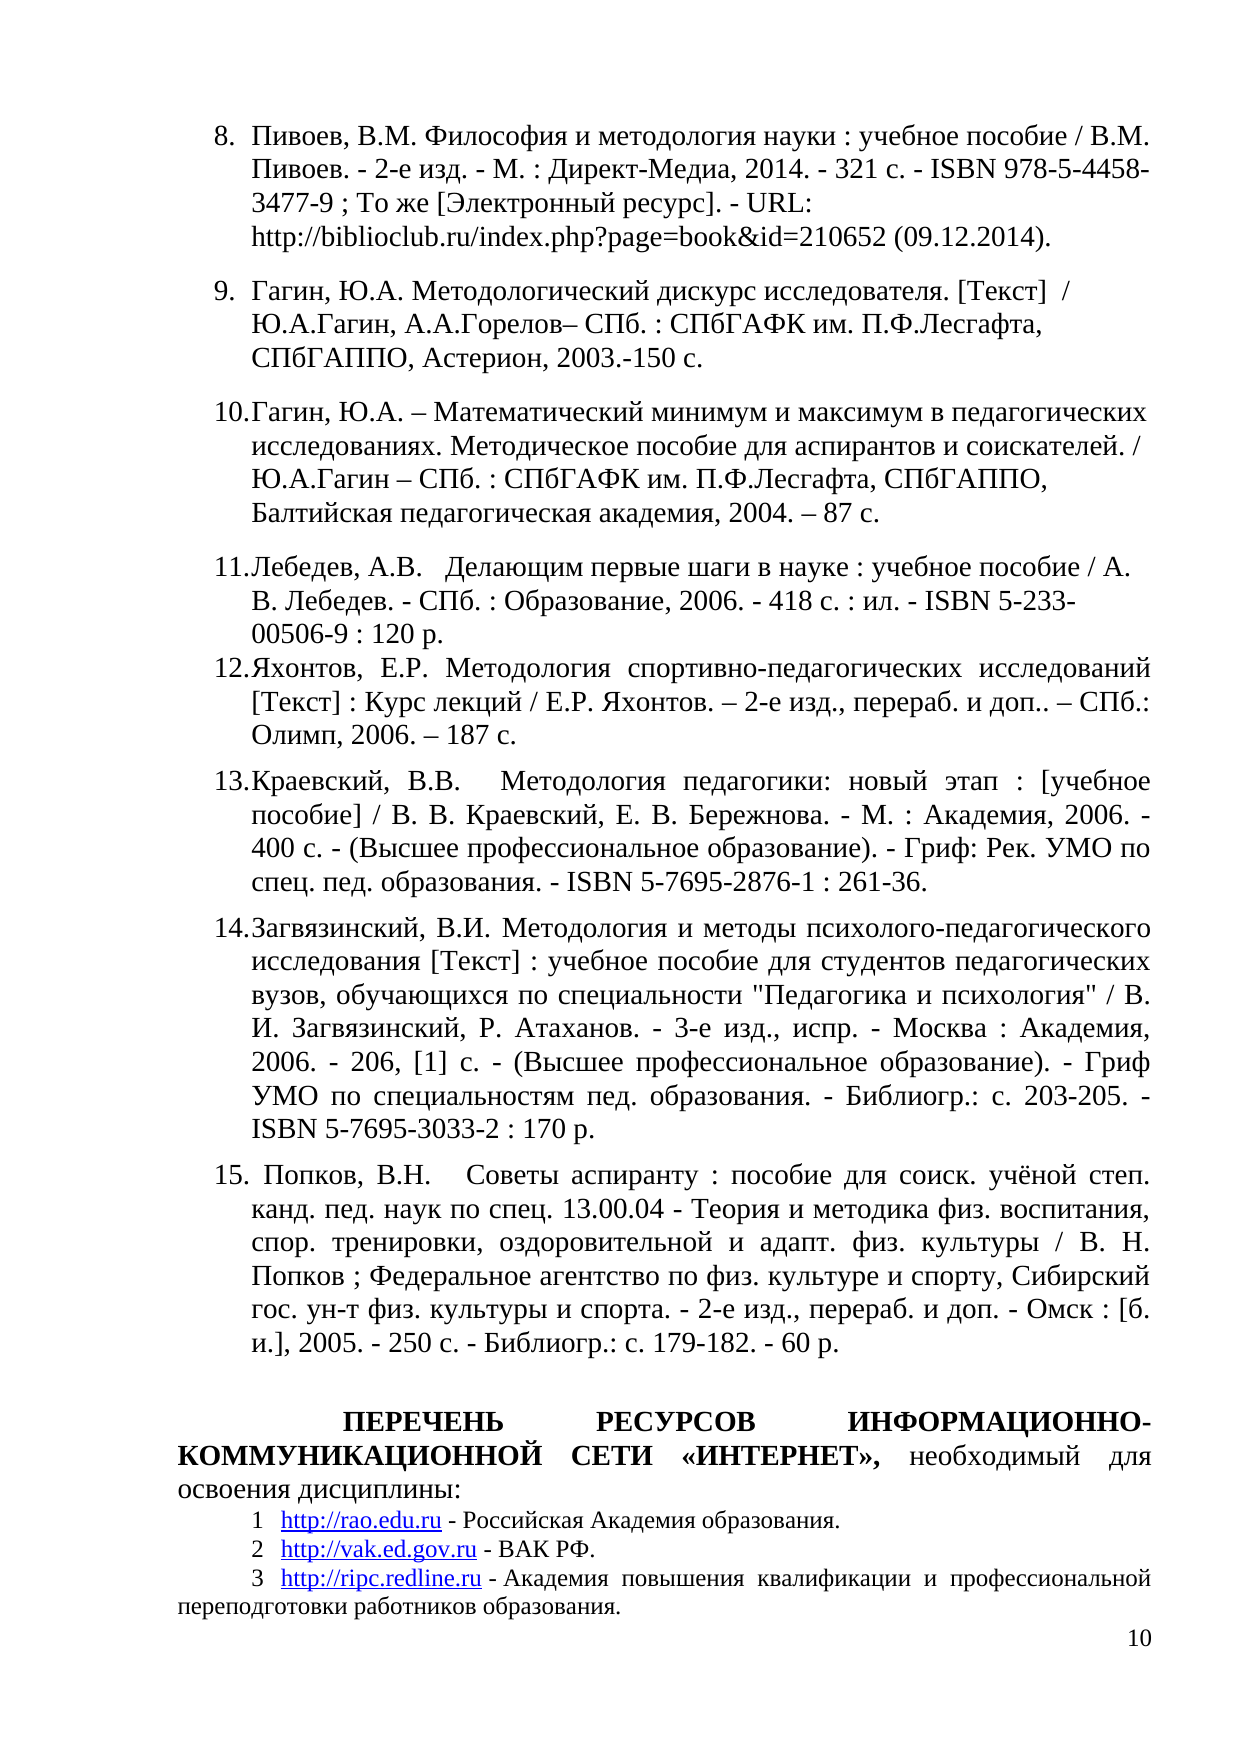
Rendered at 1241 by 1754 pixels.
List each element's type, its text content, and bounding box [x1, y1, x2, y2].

list Пивоев, В.М. Философия и методология науки : учебное пособие / В.М. Пивоев. - 2-е изд. - М. : Директ-Медиа, 2014. - 321 с. - ISBN 978-5-4458-3477-9 ; То же [Электронный ресурс]. - URL: http://biblioclub.ru/index.php?page=book&id=210652 (09.12.2014). [213, 118, 1152, 252]
list Загвязинский, В.И. Методология и методы психолого-педагогического исследования [Текст] : учебное пособие для студентов педагогических вузов, обучающихся по специальности "Педагогика и психология" / В. И. Загвязинский, Р. Атаханов. - 3-е изд., испр. - Москва : Академия, 2006. - 206, [1] с. - (Высшее профессиональное образование). - Гриф УМО по специальностям пед. образования. - Библиогр.: с. 203-205. - ISBN 5-7695-3033-2 : 170 р. [213, 910, 1152, 1145]
list Яхонтов, Е.Р. Методология спортивно-педагогических исследований [Текст] : Курс лекций / Е.Р. Яхонтов. – 2-е изд., перераб. и доп.. – СПб.: Олимп, 2006. – 187 с. [213, 650, 1152, 751]
list http://rao.edu.ru - Российская Академия образования. [177, 1505, 1152, 1534]
list http://ripc.redline.ru - Академия повышения квалификации и профессиональной переподготовки работников образования. [177, 1563, 1152, 1620]
list Лебедев, А.В. Делающим первые шаги в науке : учебное пособие / А. В. Лебедев. - СПб. : Образование, 2006. - 418 с. : ил. - ISBN 5-233-00506-9 : 120 р. [213, 549, 1152, 650]
list Попков, В.Н. Советы аспиранту : пособие для соиск. учёной степ. канд. пед. наук по спец. 13.00.04 - Теория и методика физ. воспитания, спор. тренировки, оздоровительной и адапт. физ. культуры / В. Н. Попков ; Федеральное агентство по физ. культуре и спорту, Сибирский гос. ун-т физ. культуры и спорта. - 2-е изд., перераб. и доп. - Омск : [б. и.], 2005. - 250 с. - Библиогр.: с. 179-182. - 60 р. [213, 1157, 1152, 1358]
list http://vak.ed.gov.ru - ВАК РФ. [177, 1534, 1152, 1563]
text Перечень ресурсов информационно-коммуникационной сети «Интернет», необходимый для освоения дисциплины: [177, 1404, 1152, 1505]
list Гагин, Ю.А. Методологический дискурс исследователя. [Текст] / Ю.А.Гагин, А.А.Горелов– СПб. : СПбГАФК им. П.Ф.Лесгафта, СПбГАППО, Астерион, 2003.-150 с. [213, 273, 1152, 374]
list Краевский, В.В. Методология педагогики: новый этап : [учебное пособие] / В. В. Краевский, Е. В. Бережнова. - М. : Академия, 2006. - 400 с. - (Высшее профессиональное образование). - Гриф: Рек. УМО по спец. пед. образования. - ISBN 5-7695-2876-1 : 261-36. [213, 763, 1152, 897]
list Гагин, Ю.А. – Математический минимум и максимум в педагогических исследованиях. Методическое пособие для аспирантов и соискателей. / Ю.А.Гагин – СПб. : СПбГАФК им. П.Ф.Лесгафта, СПбГАППО, Балтийская педагогическая академия, 2004. – 87 с. [213, 394, 1152, 529]
